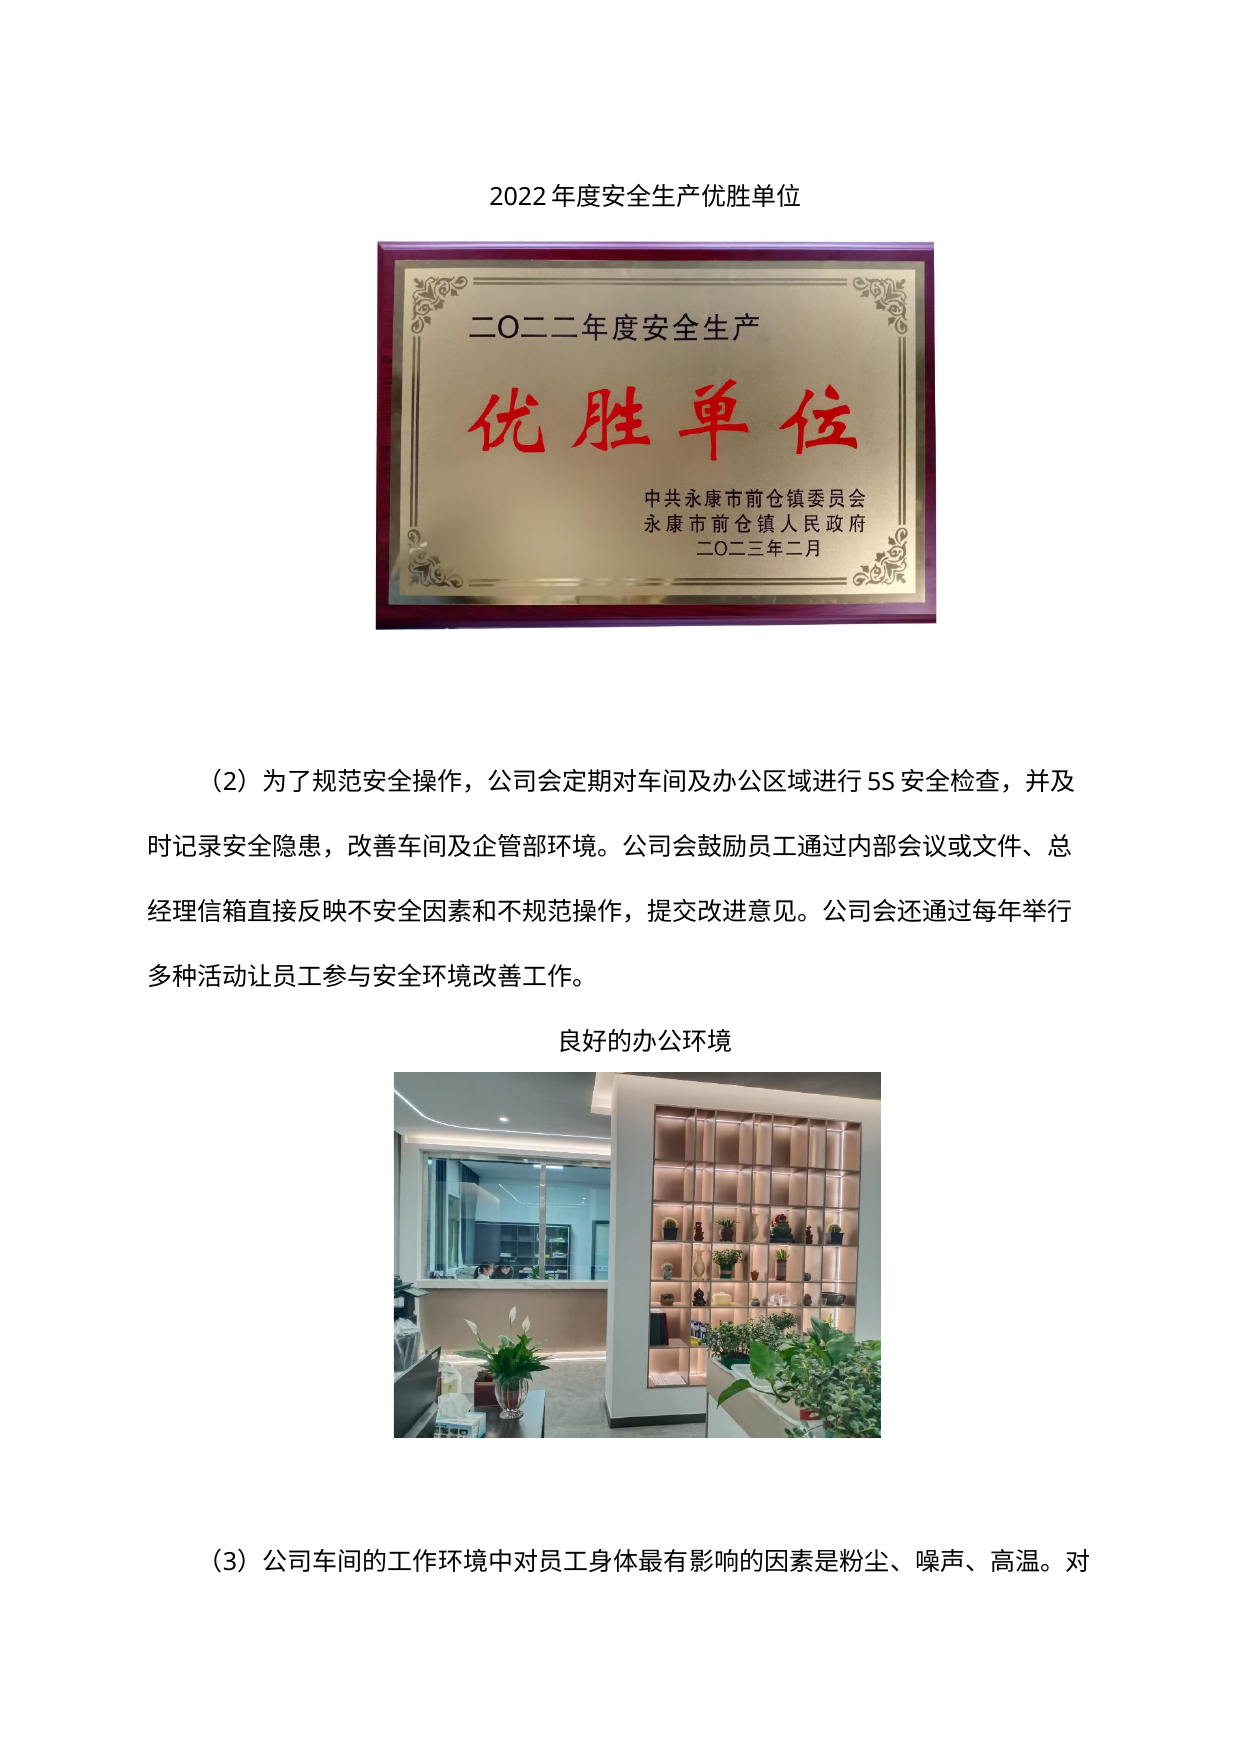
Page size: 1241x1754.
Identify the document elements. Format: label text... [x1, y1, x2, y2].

list 2022年度安全生产优胜单位 [148, 162, 1093, 227]
picture [393, 1072, 881, 1438]
list 良好的办公环境 [148, 1007, 1093, 1072]
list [148, 1527, 1093, 1592]
list （2）为了规范安全操作，公司会定期对车间及办公区域进行5S安全检查，并及时记录安全隐患，改善车间及企管部环境。公司会鼓励员工通过内部会议或文件、总经理信箱直接反映不安全因素和不规范操作，提交改进意见。公司会还通过每年举行多种活动让员工参与安全环境改善工作。 [148, 747, 1093, 1007]
picture [375, 233, 937, 630]
